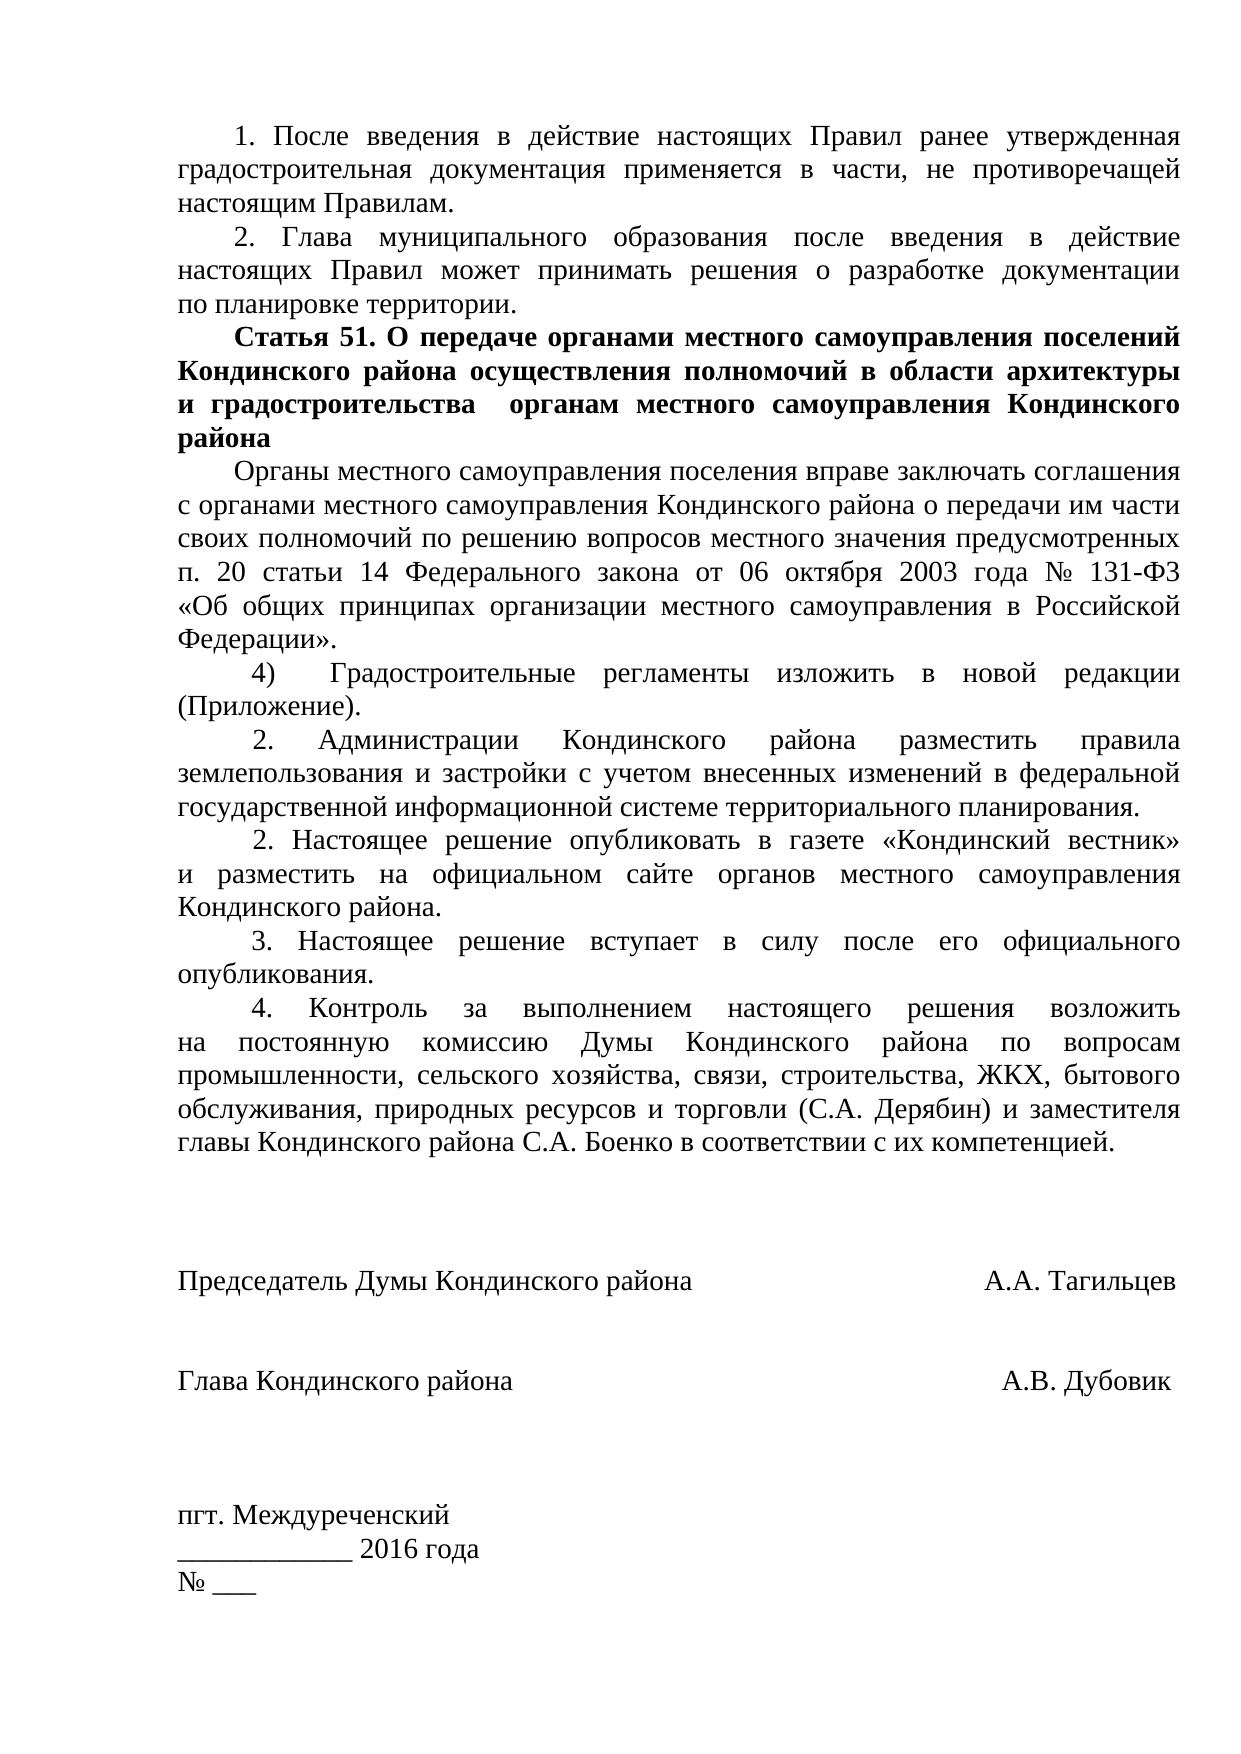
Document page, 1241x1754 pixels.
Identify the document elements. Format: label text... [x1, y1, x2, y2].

text Статья 51. О передаче органами местного самоуправления поселений Кондинского района осуществления полномочий в области архитектуры и градостроительства органам местного самоуправления Кондинского района [177, 319, 1181, 453]
text Председатель Думы Кондинского района А.А. Тагильцев [177, 1263, 1179, 1296]
text 2. Глава муниципального образования после введения в действие настоящих Правил может принимать решения о разработке документации по планировке территории. [177, 219, 1181, 319]
text 1. После введения в действие настоящих Правил ранее утвержденная градостроительная документация применяется в части, не противоречащей настоящим Правилам. [177, 118, 1181, 219]
text пгт. Междуреченский [177, 1497, 1181, 1531]
text 4) Градостроительные регламенты изложить в новой редакции (Приложение). [177, 655, 1181, 722]
text № ___ [177, 1564, 1181, 1598]
text 3. Настоящее решение вступает в силу после его официального опубликования. [177, 923, 1181, 990]
text Глава Кондинского района А.В. Дубовик [177, 1363, 1179, 1397]
list 2. Администрации Кондинского района разместить правила землепользования и застройки с учетом внесенных изменений в федеральной государственной информационной системе территориального планирования. [177, 722, 1181, 822]
text 4. Контроль за выполнением настоящего решения возложить на постоянную комиссию Думы Кондинского района по вопросам промышленности, сельского хозяйства, связи, строительства, ЖКХ, бытового обслуживания, природных ресурсов и торговли (С.А. Дерябин) и заместителя главы Кондинского района С.А. Боенко в соответствии с их компетенцией. [177, 990, 1181, 1158]
text Органы местного самоуправления поселения вправе заключать соглашения с органами местного самоуправления Кондинского района о передачи им части своих полномочий по решению вопросов местного значения предусмотренных п. 20 статьи 14 Федерального закона от 06 октября 2003 года № 131-Ф3 «Об общих принципах организации местного самоуправления в Российской Федерации». [177, 453, 1181, 655]
text 2. Настоящее решение опубликовать в газете «Кондинский вестник» и разместить на официальном сайте органов местного самоуправления Кондинского района. [177, 822, 1181, 923]
text ____________ 2016 года [177, 1531, 1181, 1564]
